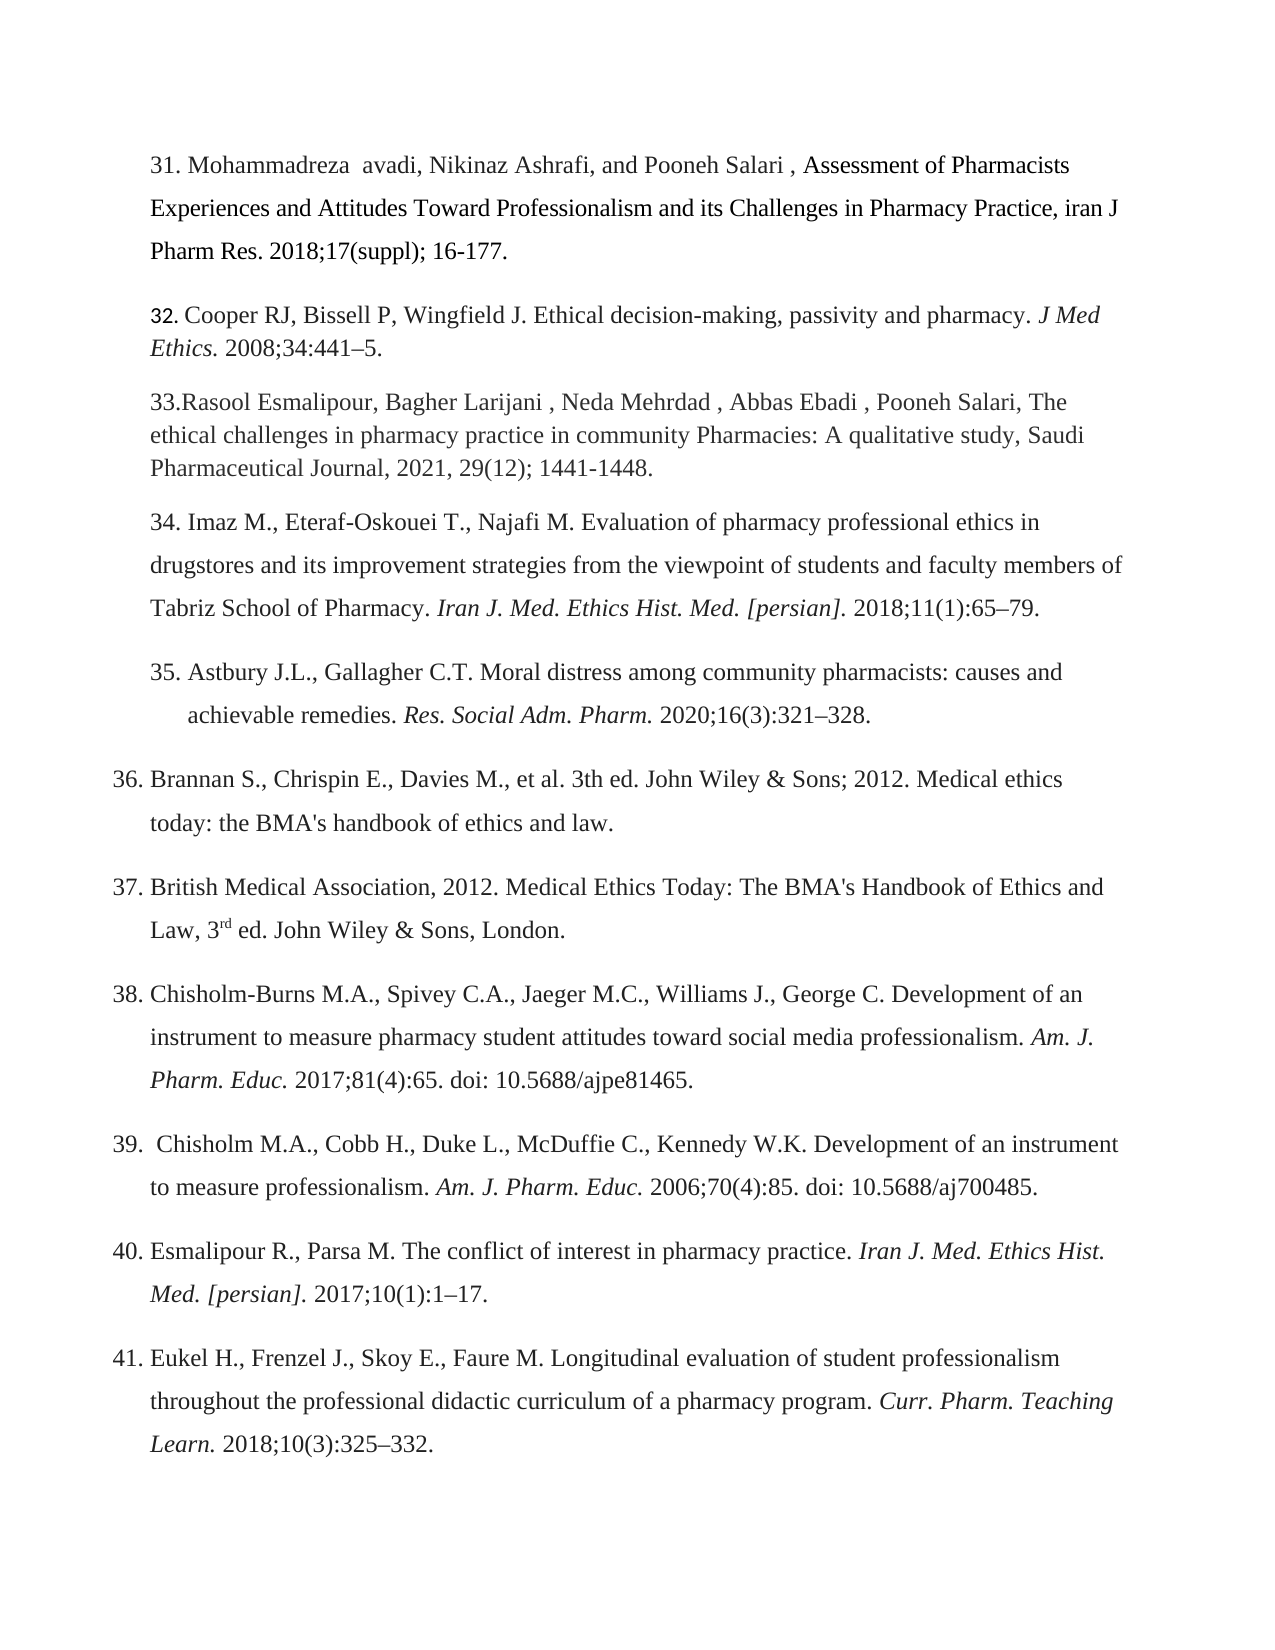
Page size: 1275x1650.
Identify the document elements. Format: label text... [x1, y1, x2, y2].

list Chisholm-Burns M.A., Spivey C.A., Jaeger M.C., Williams J., George C. Development of an instrument to measure pharmacy student attitudes toward social media professionalism. Am. J. Pharm. Educ. 2017;81(4):65. doi: 10.5688/ajpe81465. [112, 979, 1125, 1094]
list British Medical Association, 2012. Medical Ethics Today: The BMA's Handbook of Ethics and Law, 3rd ed. John Wiley & Sons, London. [112, 872, 1125, 943]
list Astbury J.L., Gallagher C.T. Moral distress among community pharmacists: causes and achievable remedies. Res. Social Adm. Pharm. 2020;16(3):321–328. [150, 657, 1125, 729]
text 33.Rasool Esmalipour, Bagher Larijani , Neda Mehrdad , Abbas Ebadi , Pooneh Salari, The ethical challenges in pharmacy practice in community Pharmacies: A qualitative study, Saudi Pharmaceutical Journal, 2021, 29(12); 1441-1448. [150, 387, 1125, 482]
list Esmalipour R., Parsa M. The conflict of interest in pharmacy practice. Iran J. Med. Ethics Hist. Med. [persian]. 2017;10(1):1–17. [112, 1236, 1125, 1308]
list Brannan S., Chrispin E., Davies M., et al. 3th ed. John Wiley & Sons; 2012. Medical ethics today: the BMA's handbook of ethics and law. [112, 764, 1125, 836]
list Chisholm M.A., Cobb H., Duke L., McDuffie C., Kennedy W.K. Development of an instrument to measure professionalism. Am. J. Pharm. Educ. 2006;70(4):85. doi: 10.5688/aj700485. [112, 1129, 1125, 1201]
subtitle 31. Mohammadreza avadi, Nikinaz Ashrafi, and Pooneh Salari , Assessment of Pharmacists Experiences and Attitudes Toward Professionalism and its Challenges in Pharmacy Practice, iran J Pharm Res. 2018;17(suppl); 16-177. [150, 150, 1125, 265]
text 32. Cooper RJ, Bissell P, Wingfield J. Ethical decision-making, passivity and pharmacy. J Med Ethics. 2008;34:441–5. [150, 300, 1125, 362]
text 34. Imaz M., Eteraf-Oskouei T., Najafi M. Evaluation of pharmacy professional ethics in drugstores and its improvement strategies from the viewpoint of students and faculty members of Tabriz School of Pharmacy. Iran J. Med. Ethics Hist. Med. [persian]. 2018;11(1):65–79. [150, 507, 1125, 622]
list Eukel H., Frenzel J., Skoy E., Faure M. Longitudinal evaluation of student professionalism throughout the professional didactic curriculum of a pharmacy program. Curr. Pharm. Teaching Learn. 2018;10(3):325–332. [112, 1343, 1125, 1458]
